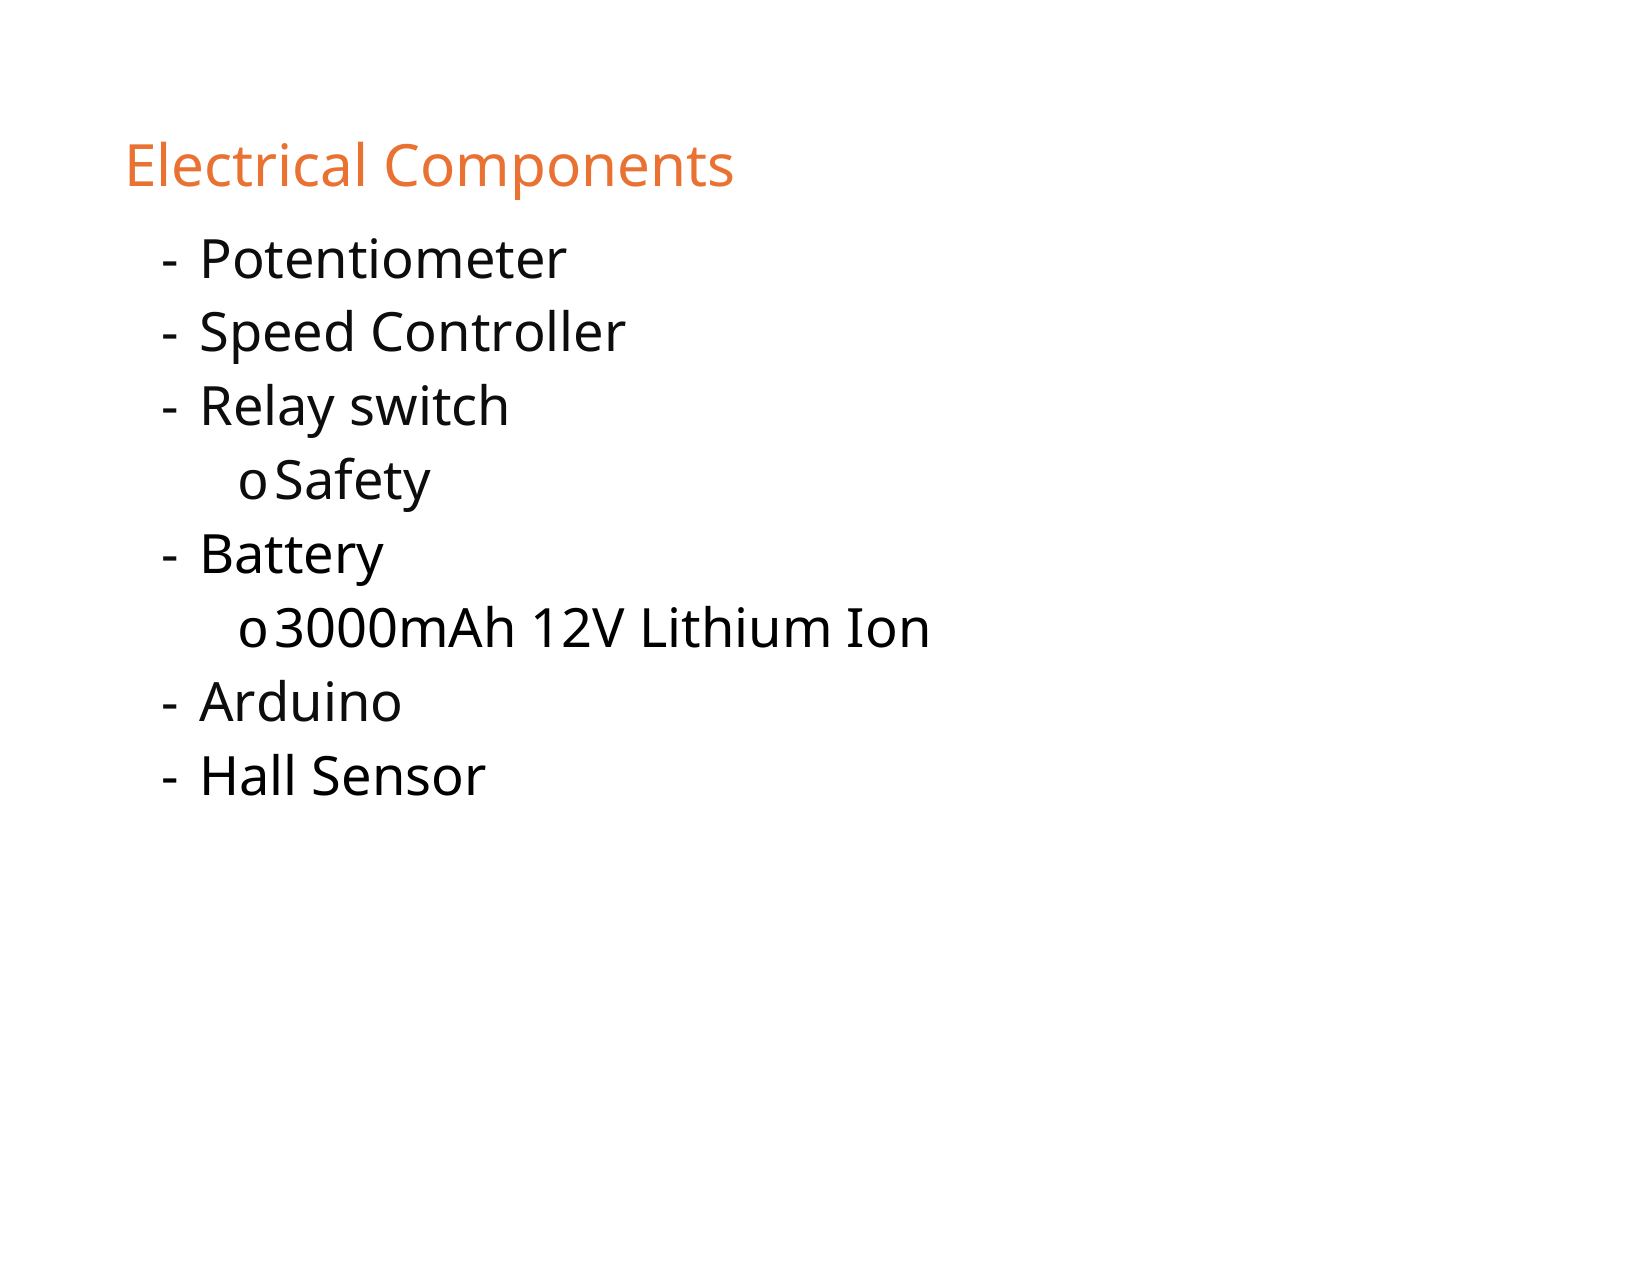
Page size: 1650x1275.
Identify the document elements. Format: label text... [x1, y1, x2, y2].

list Relay switch [162, 368, 1526, 441]
list Hall Sensor [162, 737, 1526, 811]
list Battery [162, 516, 1526, 589]
list Speed Controller [162, 294, 1526, 368]
list Potentiometer [162, 220, 1526, 294]
list Safety [237, 441, 1526, 516]
list 3000mAh 12V Lithium Ion [237, 589, 1526, 663]
text Electrical Components [124, 124, 1526, 203]
list Arduino [162, 663, 1526, 737]
